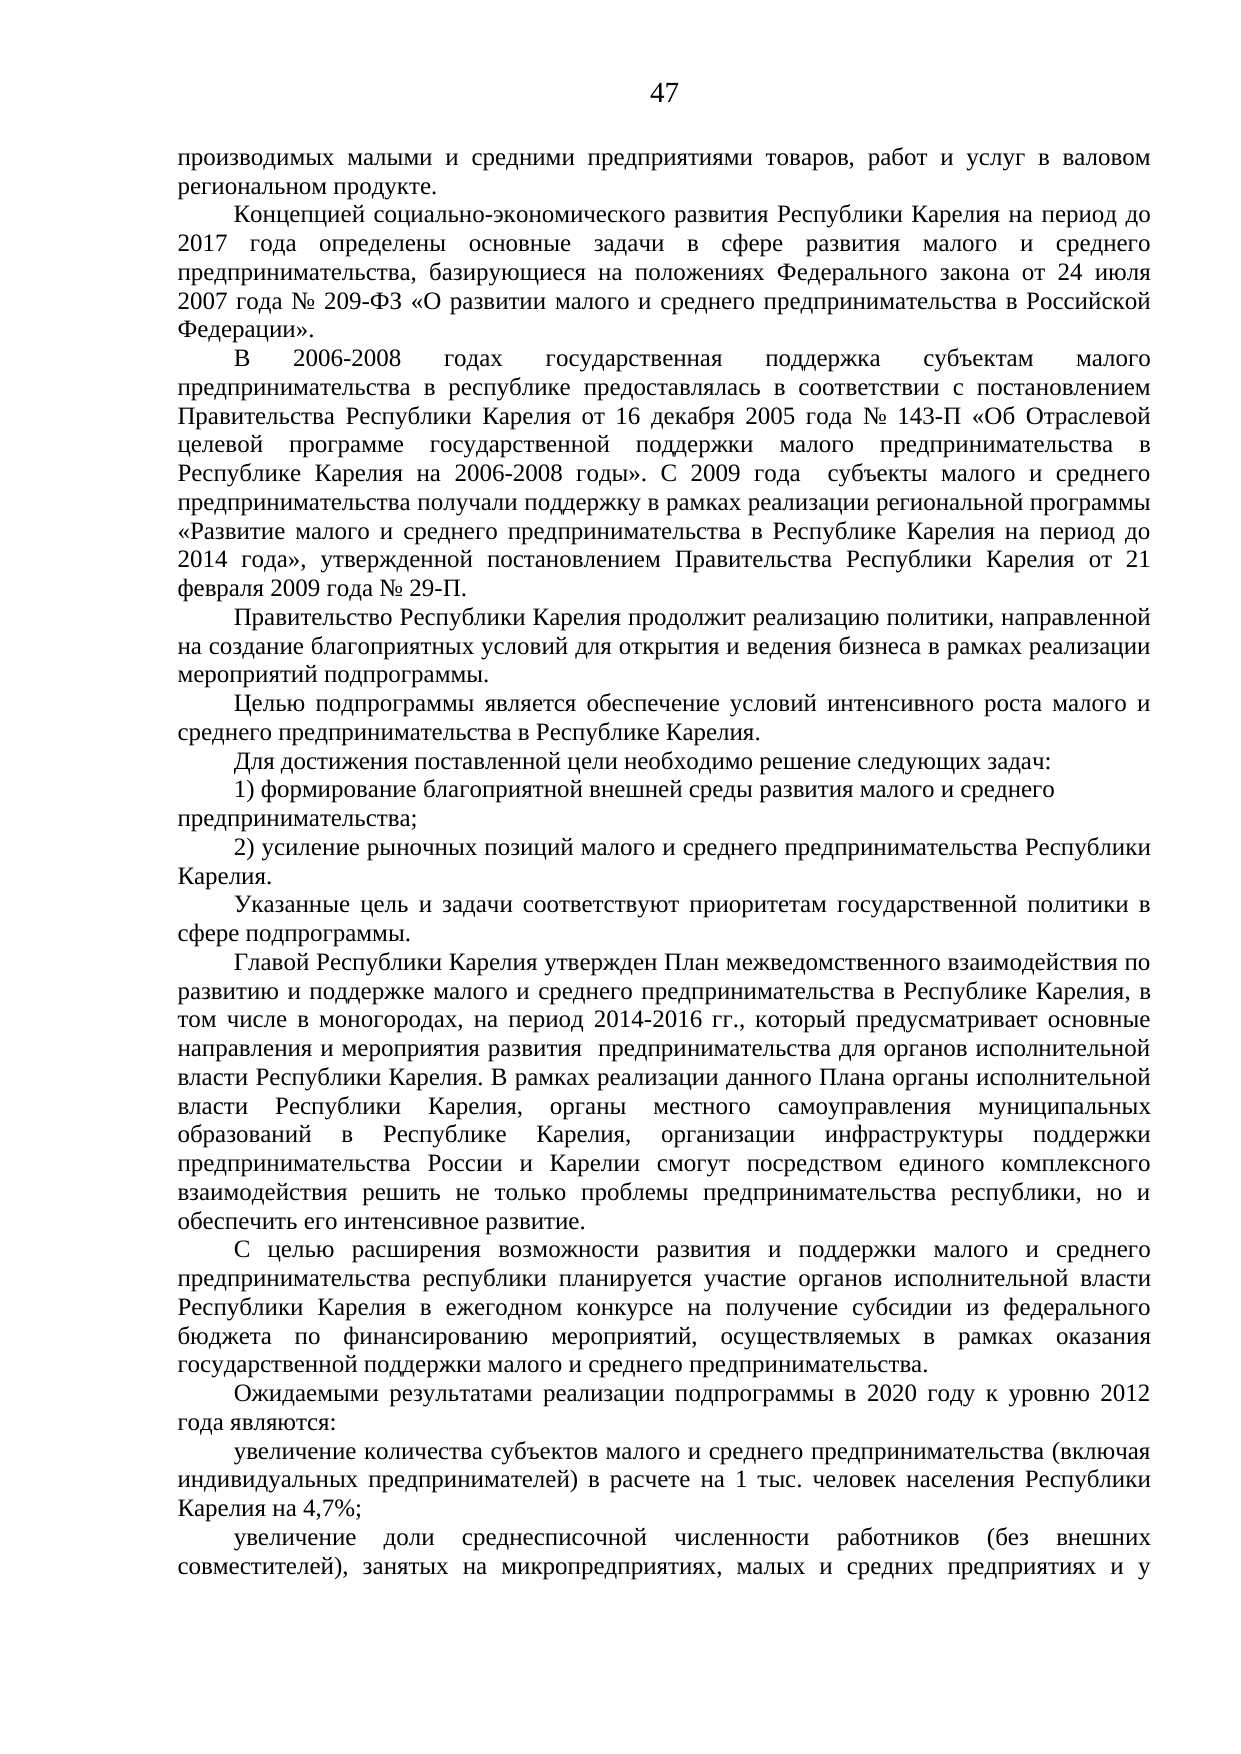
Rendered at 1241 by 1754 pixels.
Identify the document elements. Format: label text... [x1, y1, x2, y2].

text Главой Республики Карелия утвержден План межведомственного взаимодействия по развитию и поддержке малого и среднего предпринимательства в Республике Карелия, в том числе в моногородах, на период 2014-2016 гг., который предусматривает основные направления и мероприятия развития предпринимательства для органов исполнительной власти Республики Карелия. В рамках реализации данного Плана органы исполнительной власти Республики Карелия, органы местного самоуправления муниципальных образований в Республике Карелия, организации инфраструктуры поддержки предпринимательства России и Карелии смогут посредством единого комплексного взаимодействия решить не только проблемы предпринимательства республики, но и обеспечить его интенсивное развитие. [177, 947, 1152, 1234]
text увеличение количества субъектов малого и среднего предпринимательства (включая индивидуальных предпринимателей) в расчете на 1 тыс. человек населения Республики Карелия на 4,7%; [177, 1436, 1152, 1522]
text Ожидаемыми результатами реализации подпрограммы в 2020 году к уровню 2012 года являются: [177, 1378, 1152, 1436]
text 1) формирование благоприятной внешней среды развития малого и среднего предпринимательства; [177, 774, 1152, 832]
text Целью подпрограммы является обеспечение условий интенсивного роста малого и среднего предпринимательства в Республике Карелия. [177, 688, 1152, 746]
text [177, 142, 1152, 199]
text Указанные цель и задачи соответствуют приоритетам государственной политики в сфере подпрограммы. [177, 889, 1152, 947]
text Правительство Республики Карелия продолжит реализацию политики, направленной на создание благоприятных условий для открытия и ведения бизнеса в рамках реализации мероприятий подпрограммы. [177, 602, 1152, 688]
text Для достижения поставленной цели необходимо решение следующих задач: [177, 746, 1152, 774]
text Концепцией социально-экономического развития Республики Карелия на период до 2017 года определены основные задачи в сфере развития малого и среднего предпринимательства, базирующиеся на положениях Федерального закона от 24 июля 2007 года № 209-ФЗ «О развитии малого и среднего предпринимательства в Российской Федерации». [177, 199, 1152, 343]
text В 2006-2008 годах государственная поддержка субъектам малого предпринимательства в республике предоставлялась в соответствии с постановлением Правительства Республики Карелия от 16 декабря 2005 года № 143-П «Об Отраслевой целевой программе государственной поддержки малого предпринимательства в Республике Карелия на 2006-2008 годы». С 2009 года субъекты малого и среднего предпринимательства получали поддержку в рамках реализации региональной программы «Развитие малого и среднего предпринимательства в Республике Карелия на период до 2014 года», утвержденной постановлением Правительства Республики Карелия от 21 февраля 2009 года № 29-П. [177, 343, 1152, 602]
text С целью расширения возможности развития и поддержки малого и среднего предпринимательства республики планируется участие органов исполнительной власти Республики Карелия в ежегодном конкурсе на получение субсидии из федерального бюджета по финансированию мероприятий, осуществляемых в рамках оказания государственной поддержки малого и среднего предпринимательства. [177, 1234, 1152, 1378]
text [177, 1522, 1152, 1579]
text 2) усиление рыночных позиций малого и среднего предпринимательства Республики Карелия. [177, 832, 1152, 889]
